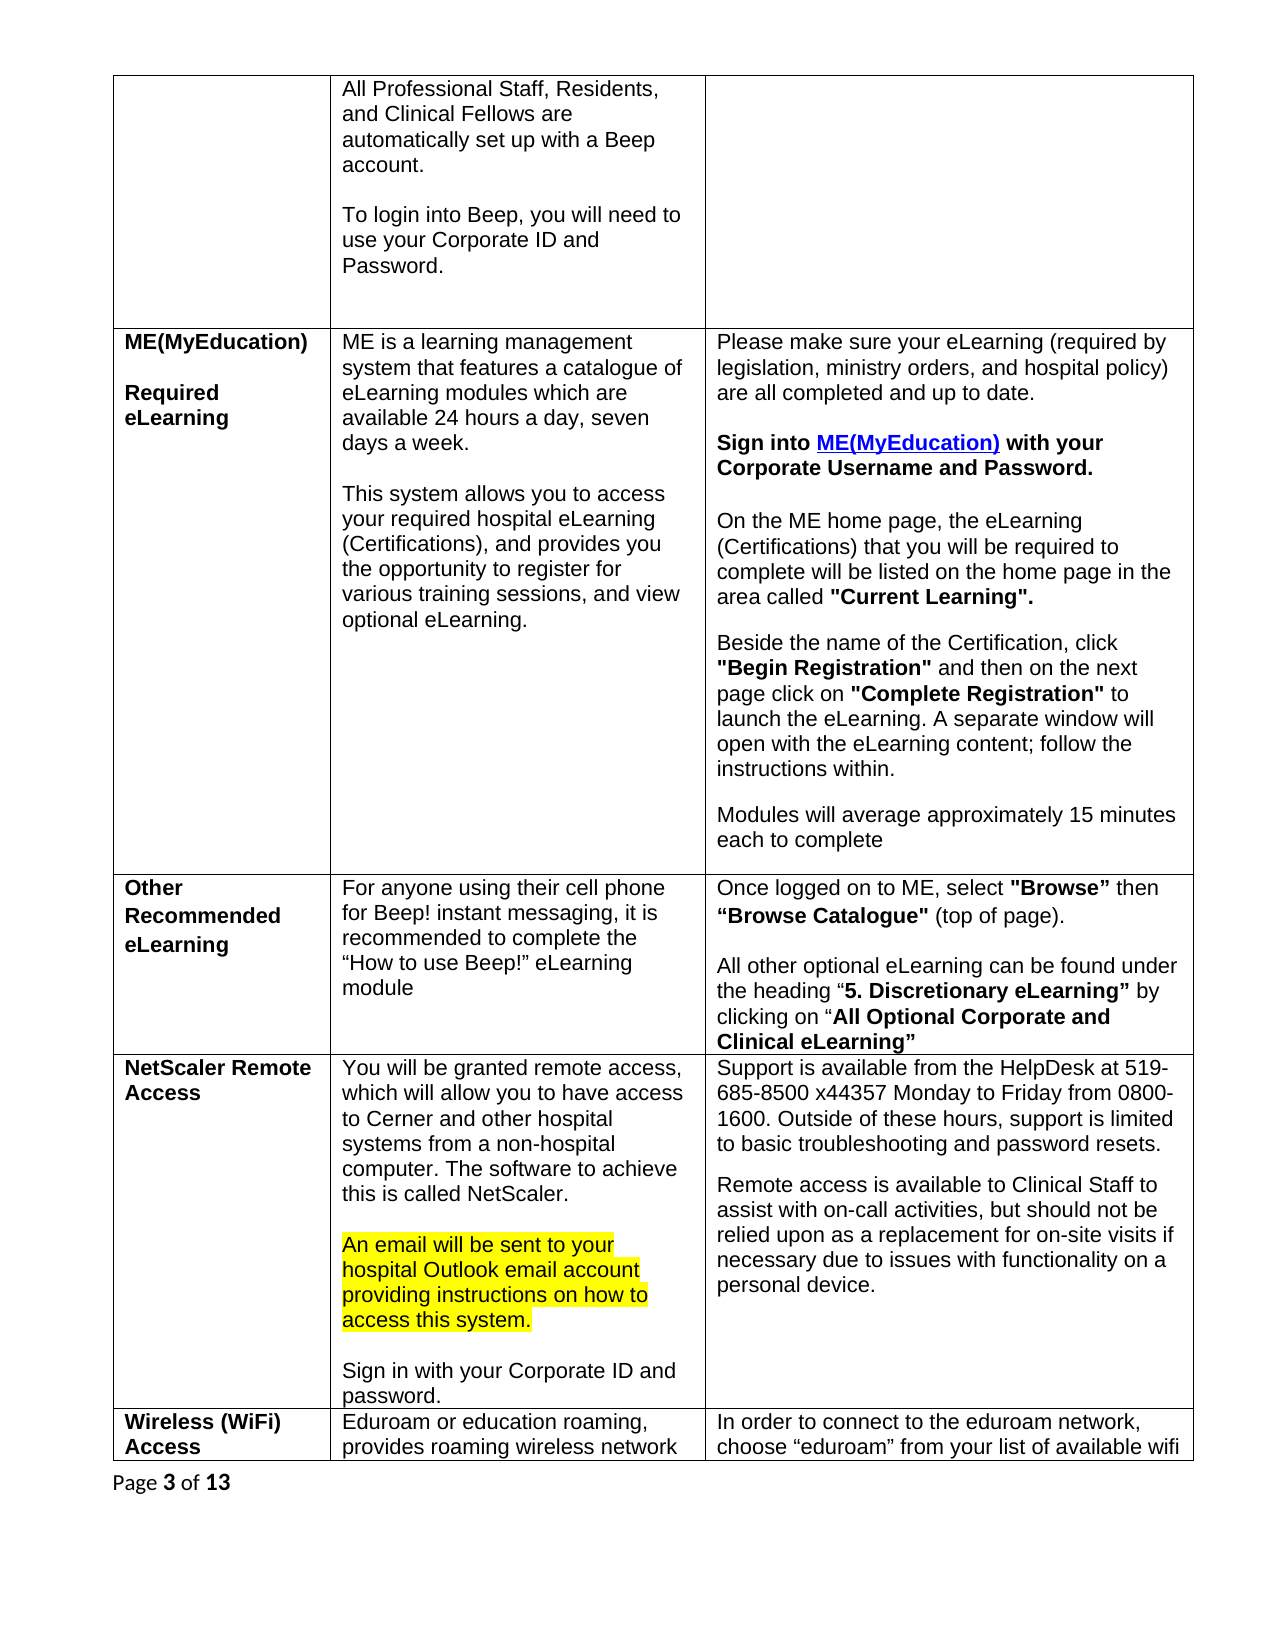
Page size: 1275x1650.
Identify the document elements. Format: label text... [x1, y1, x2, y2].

table_cell Other Recommended eLearning [114, 875, 330, 1054]
table_cell For anyone using their cell phone for Beep! instant messaging, it is recommended to complete the “How to use Beep!” eLearning module [331, 875, 705, 1054]
table_cell ME is a learning management system that features a catalogue of eLearning modules which are available 24 hours a day, seven days a week. This system allows you to access your required hospital eLearning (Certifications), and provides you the opportunity to register for various training sessions, and view optional eLearning. [331, 329, 705, 873]
table_cell You will be granted remote access, which will allow you to have access to Cerner and other hospital systems from a non-hospital computer. The software to achieve this is called NetScaler. An email will be sent to your hospital Outlook email account providing instructions on how to access this system. Sign in with your Corporate ID and password. [331, 1055, 705, 1408]
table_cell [706, 1409, 1193, 1459]
table_cell Once logged on to ME, select "Browse” then “Browse Catalogue" (top of page). All other optional eLearning can be found under the heading “5. Discretionary eLearning” by clicking on “All Optional Corporate and Clinical eLearning” [706, 875, 1193, 1054]
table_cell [331, 76, 705, 328]
table_cell Please make sure your eLearning (required by legislation, ministry orders, and hospital policy) are all completed and up to date. Sign into ME(MyEducation) with your Corporate Username and Password. On the ME home page, the eLearning (Certifications) that you will be required to complete will be listed on the home page in the area called "Current Learning". Beside the name of the Certification, click "Begin Registration" and then on the next page click on "Complete Registration" to launch the eLearning. A separate window will open with the eLearning content; follow the instructions within. Modules will average approximately 15 minutes each to complete [706, 329, 1193, 873]
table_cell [114, 76, 330, 328]
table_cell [331, 1409, 705, 1459]
table_cell ME(MyEducation) Required eLearning [114, 329, 330, 873]
table_cell Support is available from the HelpDesk at 519-685-8500 x44357 Monday to Friday from 0800-1600. Outside of these hours, support is limited to basic troubleshooting and password resets. Remote access is available to Clinical Staff to assist with on-call activities, but should not be relied upon as a replacement for on-site visits if necessary due to issues with functionality on a personal device. [706, 1055, 1193, 1408]
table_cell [114, 1409, 330, 1459]
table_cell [706, 76, 1193, 328]
table_cell NetScaler Remote Access [114, 1055, 330, 1408]
